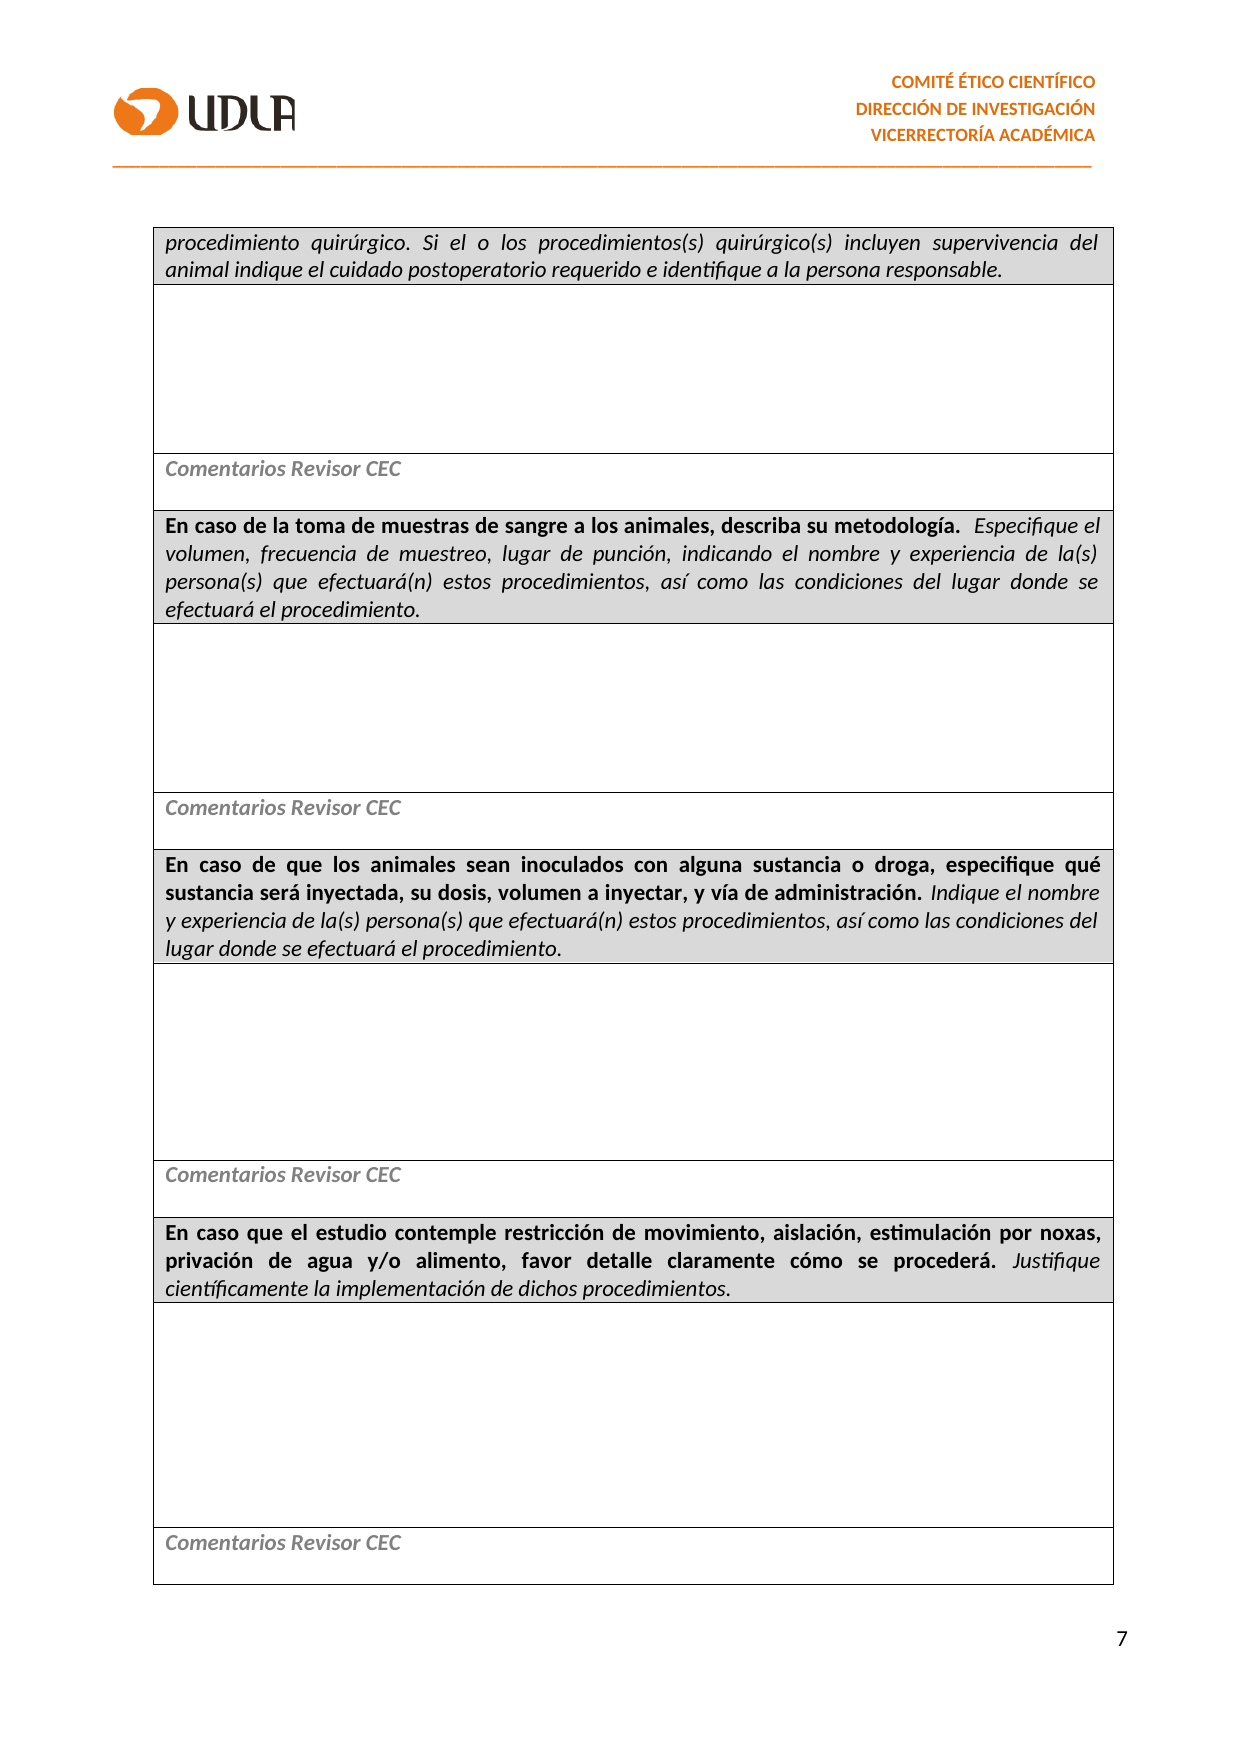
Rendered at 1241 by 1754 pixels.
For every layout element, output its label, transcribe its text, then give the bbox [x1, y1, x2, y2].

table_cell [154, 624, 1113, 792]
table_cell [154, 1303, 1113, 1527]
table_cell [154, 964, 1113, 1159]
table_cell [154, 285, 1113, 453]
table_cell Comentarios Revisor CEC [154, 454, 1113, 510]
table_cell En caso de que los animales sean inoculados con alguna sustancia o droga, especifique qué sustancia será inyectada, su dosis, volumen a inyectar, y vía de administración. Indique el nombre y experiencia de la(s) persona(s) que efectuará(n) estos procedimientos, así como las condiciones del lugar donde se efectuará el procedimiento. [154, 850, 1113, 962]
table_cell Comentarios Revisor CEC [154, 1161, 1113, 1217]
table_cell Comentarios Revisor CEC [154, 793, 1113, 849]
picture [113, 88, 295, 135]
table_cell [154, 228, 1113, 284]
table_cell En caso de la toma de muestras de sangre a los animales, describa su metodología. Especifique el volumen, frecuencia de muestreo, lugar de punción, indicando el nombre y experiencia de la(s) persona(s) que efectuará(n) estos procedimientos, así como las condiciones del lugar donde se efectuará el procedimiento. [154, 511, 1113, 623]
table_cell Comentarios Revisor CEC [154, 1528, 1113, 1584]
table_cell En caso que el estudio contemple restricción de movimiento, aislación, estimulación por noxas, privación de agua y/o alimento, favor detalle claramente cómo se procederá. Justifique científicamente la implementación de dichos procedimientos. [154, 1218, 1113, 1302]
